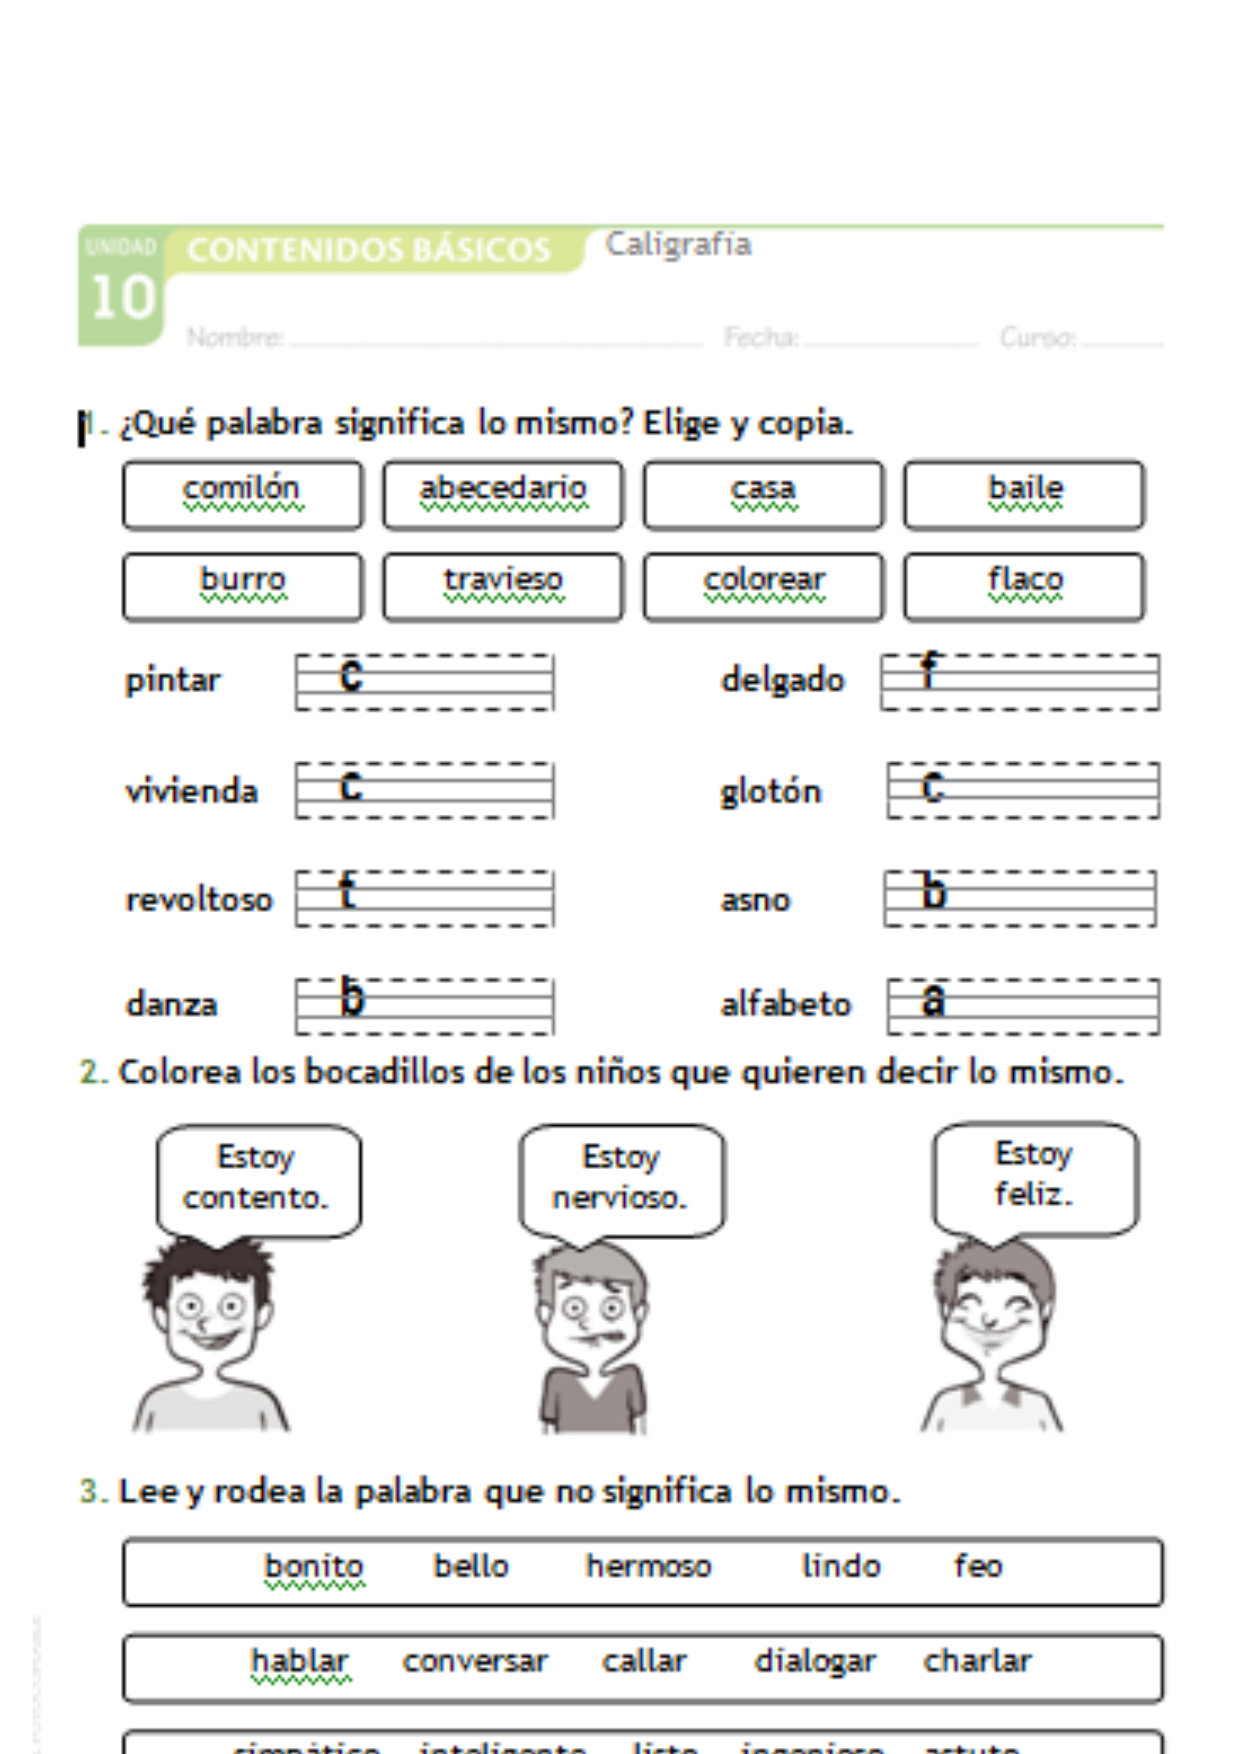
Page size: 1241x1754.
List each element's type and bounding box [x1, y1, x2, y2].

picture [32, 185, 1216, 1754]
